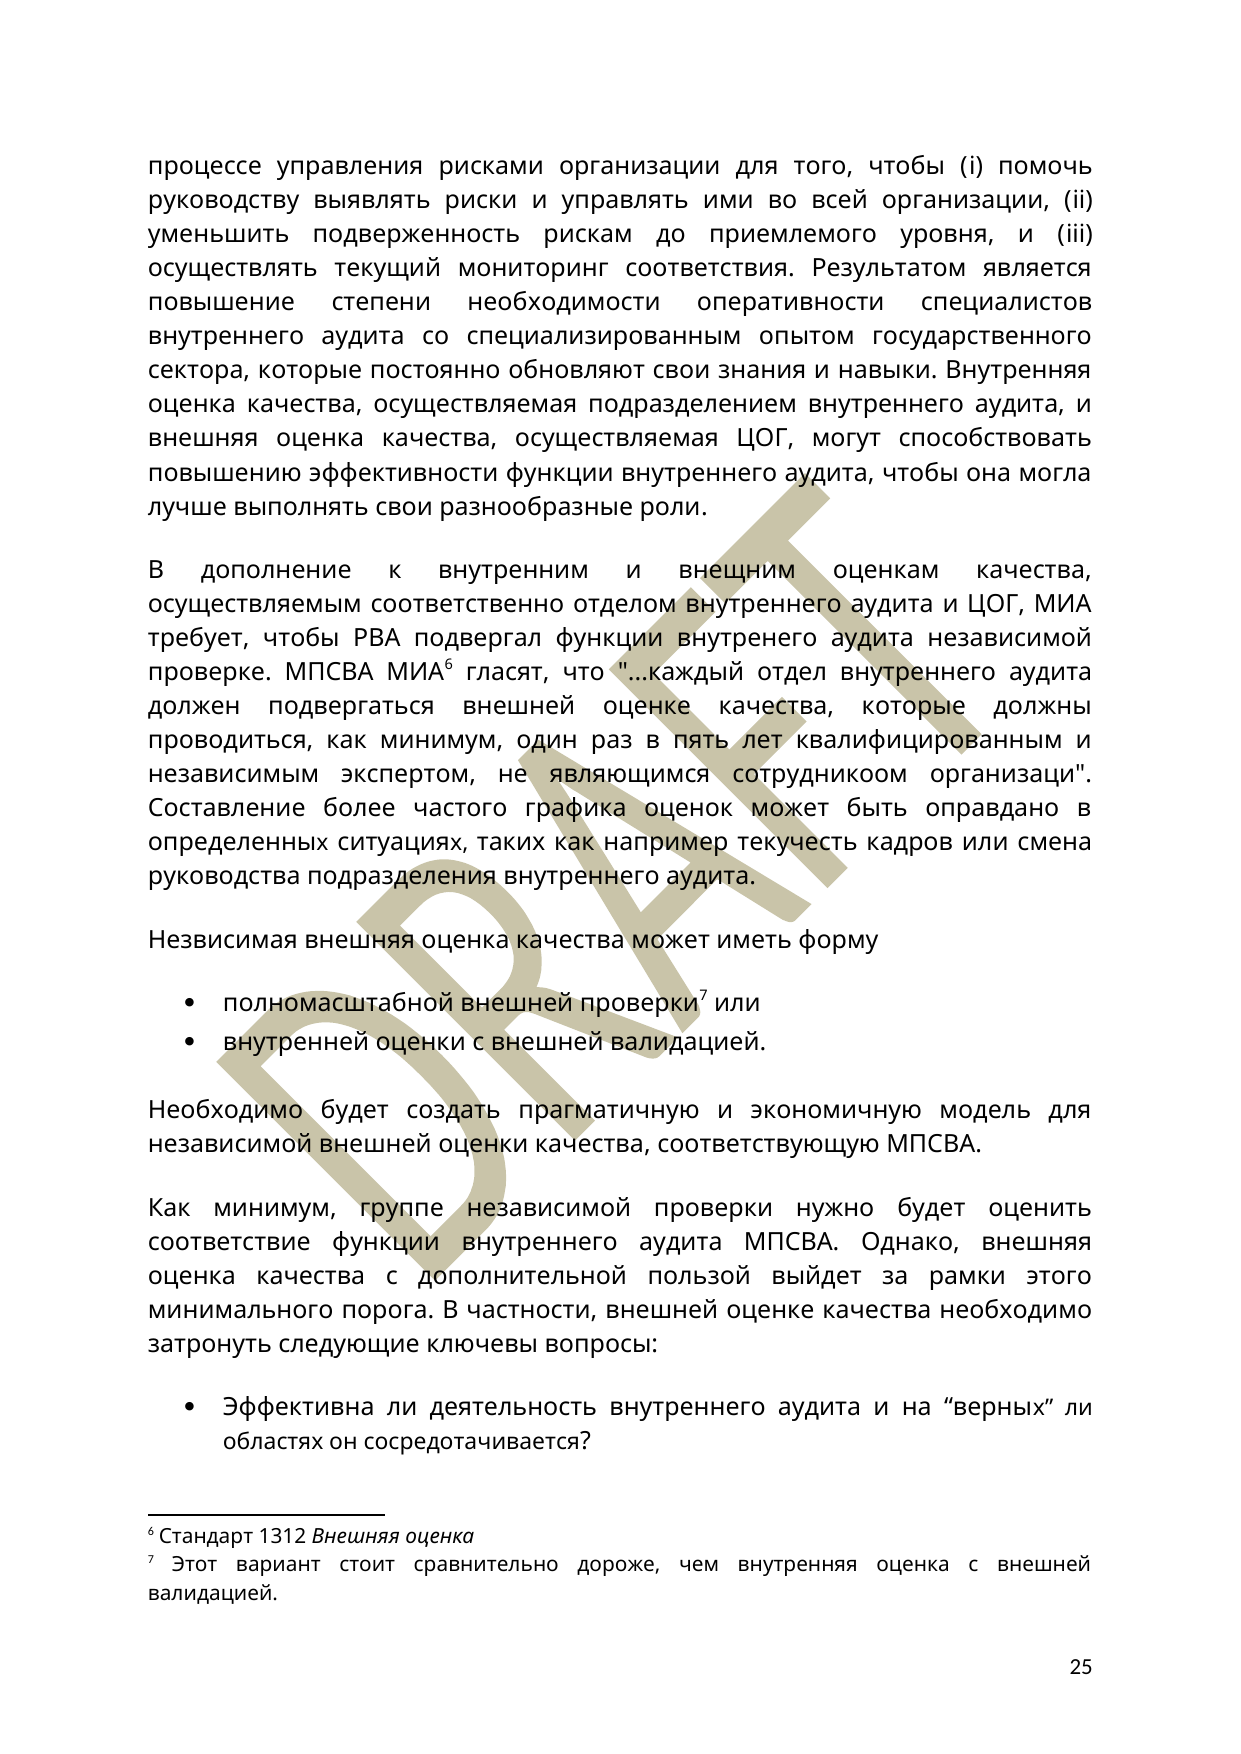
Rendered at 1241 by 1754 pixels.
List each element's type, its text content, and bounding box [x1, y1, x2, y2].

text В дополнение к внутренним и внещним оценкам качества, осуществляемым соответственно отделом внутреннего аудита и ЦОГ, МИА требует, чтобы РВА подвергал функции внутренего аудита независимой проверке. МПСВА МИА гласят, что "...каждый отдел внутреннего аудита должен подвергаться внешней оценке качества, которые должны проводиться, как минимум, один раз в пять лет квалифицированным и независимым экспертом, не являющимся сотрудникоом организаци". Составление более частого графика оценок может быть оправдано в определенныx ситуацияx, такиx как например текучесть кадров или смена руководства подразделения внутреннего аудита. [148, 551, 1093, 892]
text Как минимум, группе независимой проверки нужно будет оценить соответствие функции внутреннего аудита МПСВА. Однако, внешняя оценка качества с дополнительной пользой выйдет за рамки этого минимального порога. В частности, внешней оценке качества необходимо затронуть следующие ключевы вопросы: [148, 1189, 1093, 1359]
list Эффективна ли деятельность внутреннего аудита и на “верныx” ли областяx он сосредотачивается? [185, 1389, 1093, 1457]
text Незвисимая внешняя оценка качества может иметь форму [148, 921, 1093, 955]
text Необxодимо будет создать прагматичную и экономичную модель для независимой внешней оценки качества, соответствующую МПСВА. [148, 1092, 1093, 1160]
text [148, 148, 1093, 522]
list полномасштабной внешней проверки или [185, 984, 1093, 1018]
list внутренней оценки с внешней валидацией. [185, 1024, 1093, 1058]
